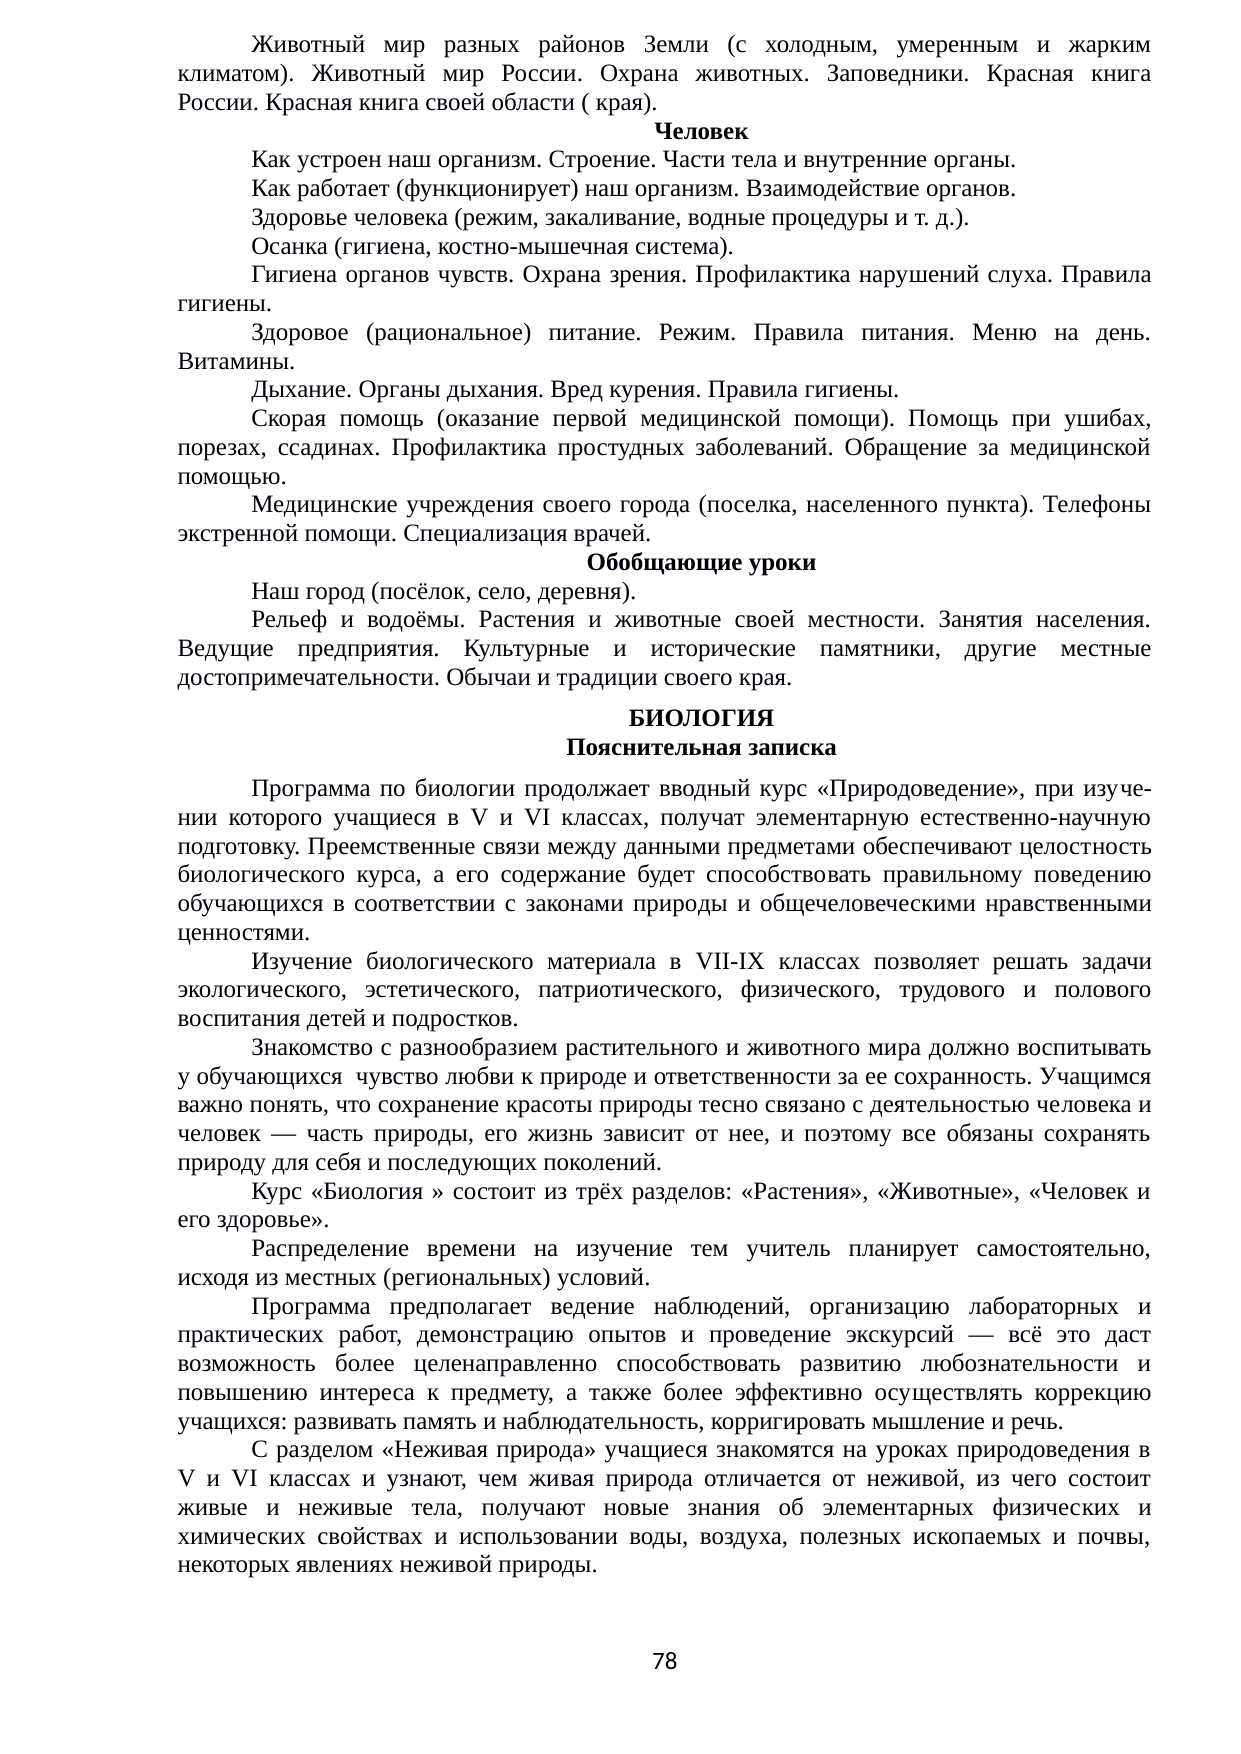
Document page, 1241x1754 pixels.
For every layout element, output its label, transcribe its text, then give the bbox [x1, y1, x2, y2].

list Пояснительная записка [177, 732, 1152, 761]
text Как устроен наш организм. Строение. Части тела и внутренние органы. [177, 144, 1152, 173]
text Медицинские учреждения своего города (поселка, населенного пункта). Телефоны экстренной помощи. Специализация врачей. [177, 489, 1152, 547]
text Скорая помощь (оказание первой медицинской помощи). Помощь при ушибах, порезах, ссадинах. Профилактика простудных заболеваний. Обращение за медицинской помощью. [177, 403, 1152, 489]
text Курс «Биология » состоит из трёх разделов: «Растения», «Животные», «Человек и его здоровье». [177, 1176, 1152, 1233]
text Здоровье человека (режим, закаливание, водные процедуры и т. д.). [177, 202, 1152, 231]
text Осанка (гигиена, костно-мышечная система). [177, 231, 1152, 259]
text Наш город (посёлок, село, деревня). [177, 576, 1152, 604]
text Знакомство с разнообразием растительного и животного мира должно воспитывать у обучающихся чувство любви к природе и ответственности за ее сохранность. Учащимся важно понять, что сохранение красоты природы тесно связано с деятельностью человека и человек — часть природы, его жизнь зависит от нее, и поэтому все обязаны сохранять природу для себя и последующих поколений. [177, 1032, 1152, 1176]
text С разделом «Неживая природа» учащиеся знакомятся на уроках природоведения в V и VI классах и узнают, чем живая природа отличается от неживой, из чего состоит живые и неживые тела, получают новые знания об элементарных физических и химических свойствах и использовании воды, воздуха, полезных ископаемых и почвы, некоторых явлениях неживой природы. [177, 1434, 1152, 1578]
text Изучение биологического материала в VII-IX классах позволяет решать задачи экологического, эстетического, патриотического, физического, трудового и полового воспитания детей и подростков. [177, 946, 1152, 1032]
text Программа по биологии продолжает вводный курс «Природоведение», при изучении которого учащиеся в V и VI классах, получат элементарную естественно-научную подготовку. Преемственные связи между данными предметами обеспечивают целостность биологического курса, а его содержание будет способствовать правильному поведению обучающихся в соответствии с законами природы и общечеловеческими нравственными ценностями. [177, 773, 1152, 946]
text Дыхание. Органы дыхания. Вред курения. Правила гигиены. [177, 374, 1152, 403]
text Как работает (функционирует) наш организм. Взаимодействие органов. [177, 173, 1152, 202]
text Человек [177, 116, 1152, 144]
text Гигиена органов чувств. Охрана зрения. Профилактика нарушений слуха. Правила гигиены. [177, 259, 1152, 317]
text БИОЛОГИЯ [177, 703, 1152, 732]
text Распределение времени на изучение тем учитель планирует самостоятельно, исходя из местных (региональных) условий. [177, 1233, 1152, 1291]
text Здоровое (рациональное) питание. Режим. Правила питания. Меню на день. Витамины. [177, 317, 1152, 374]
text Программа предполагает ведение наблюдений, организацию лабораторных и практических работ, демонстрацию опытов и проведение экскурсий ― всё это даст возможность более целенаправленно способствовать развитию любознательности и повышению интереса к предмету, а также более эффективно осуществлять коррекцию учащихся: развивать память и наблюдательность, корригировать мышление и речь. [177, 1291, 1152, 1434]
text Рельеф и водоёмы. Растения и животные своей местности. Занятия населения. Ведущие предприятия. Культурные и исторические памятники, другие местные достопримечательности. Обычаи и традиции своего края. [177, 604, 1152, 691]
text Животный мир разных районов Земли (с холодным, умеренным и жарким климатом). Животный мир России. Охрана животных. Заповедники. Красная книга России. Красная книга своей области ( края). [177, 29, 1152, 116]
text Обобщающие уроки [177, 547, 1152, 576]
